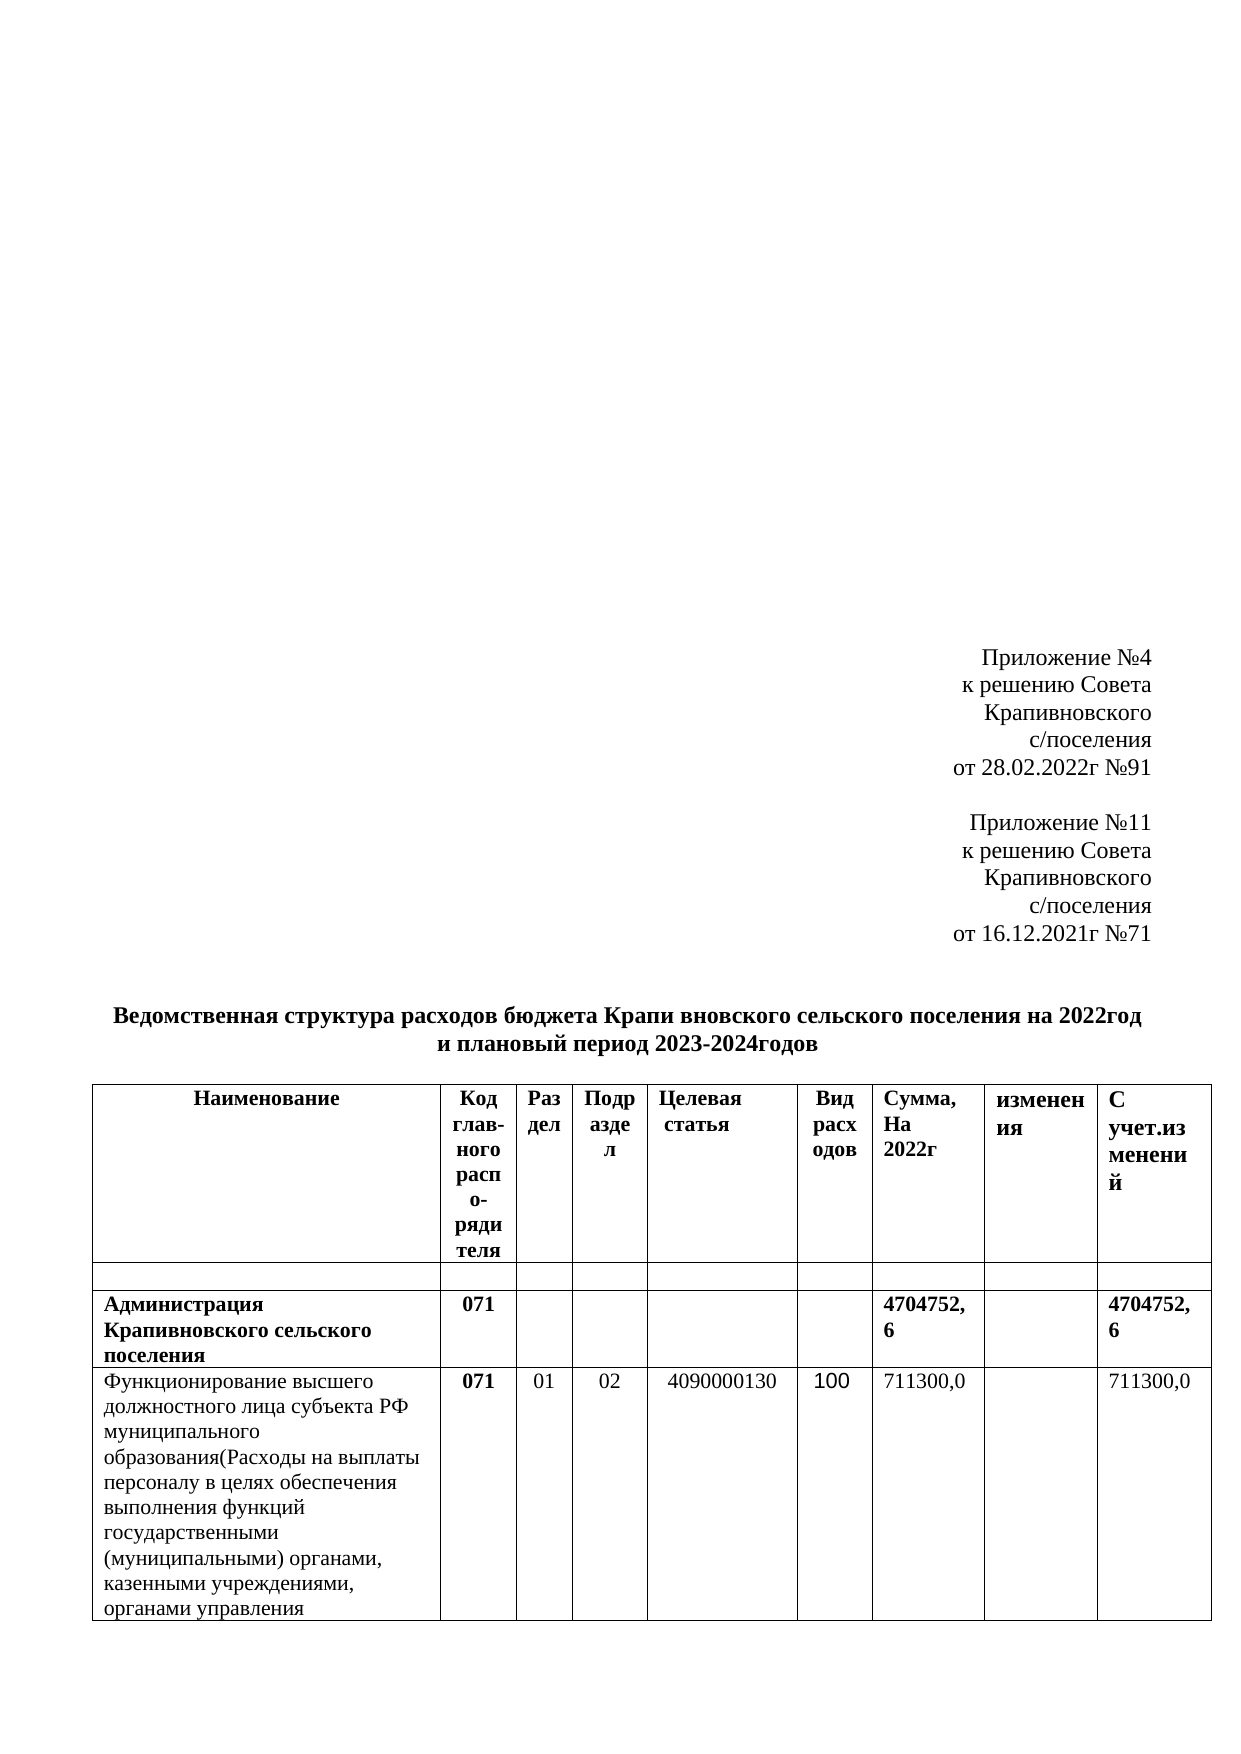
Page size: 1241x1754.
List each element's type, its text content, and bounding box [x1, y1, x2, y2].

text к решению Совета [103, 670, 1152, 698]
text к решению Совета [103, 836, 1152, 863]
table_cell [517, 1291, 572, 1367]
table_cell [798, 1263, 872, 1290]
table_header С учет.изменений [1098, 1085, 1211, 1262]
text Крапивновского [103, 698, 1152, 725]
table_cell 4704752,6 [873, 1291, 984, 1367]
table_header Сумма, На 2022г [873, 1085, 984, 1262]
table_cell [985, 1368, 1097, 1620]
text Приложение №4 [103, 643, 1152, 670]
table_cell Администрация Крапивновского сельского поселения [93, 1291, 440, 1367]
table_cell 02 [573, 1368, 647, 1620]
text Приложение №11 [103, 808, 1152, 836]
table_header изменения [985, 1085, 1097, 1262]
table_header Вид расходов [798, 1085, 872, 1262]
table_cell [985, 1291, 1097, 1367]
table_header Код глав-ного распо-рядителя [441, 1085, 516, 1262]
table_cell [1098, 1263, 1211, 1290]
text от 28.02.2022г №91 [103, 753, 1152, 781]
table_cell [93, 1368, 440, 1620]
table_cell [798, 1291, 872, 1367]
table_cell [573, 1263, 647, 1290]
table_header Раздел [517, 1085, 572, 1262]
table_cell 4704752,6 [1098, 1291, 1211, 1367]
table_cell [93, 1263, 440, 1290]
table_cell [873, 1263, 984, 1290]
text от 16.12.2021г №71 [103, 919, 1152, 946]
table_cell 100 [798, 1368, 872, 1620]
text Ведомственная структура расходов бюджета Крапи вновского сельского поселения на 2022год и плановый период 2023-2024годов [103, 1001, 1152, 1057]
table_header Наименование [93, 1085, 440, 1262]
table_cell [985, 1263, 1097, 1290]
table_cell 071 [441, 1368, 516, 1620]
text с/поселения [103, 725, 1152, 753]
table_cell [441, 1263, 516, 1290]
text Крапивновского [103, 863, 1152, 891]
table_cell 711300,0 [1098, 1368, 1211, 1620]
table_cell 711300,0 [873, 1368, 984, 1620]
table_cell [648, 1291, 797, 1367]
table_header Целевая статья [648, 1085, 797, 1262]
table_cell 071 [441, 1291, 516, 1367]
table_cell 4090000130 [648, 1368, 797, 1620]
table_cell [648, 1263, 797, 1290]
table_cell [573, 1291, 647, 1367]
text с/поселения [103, 891, 1152, 919]
table_cell [517, 1263, 572, 1290]
table_cell 01 [517, 1368, 572, 1620]
table_header Подраздел [573, 1085, 647, 1262]
